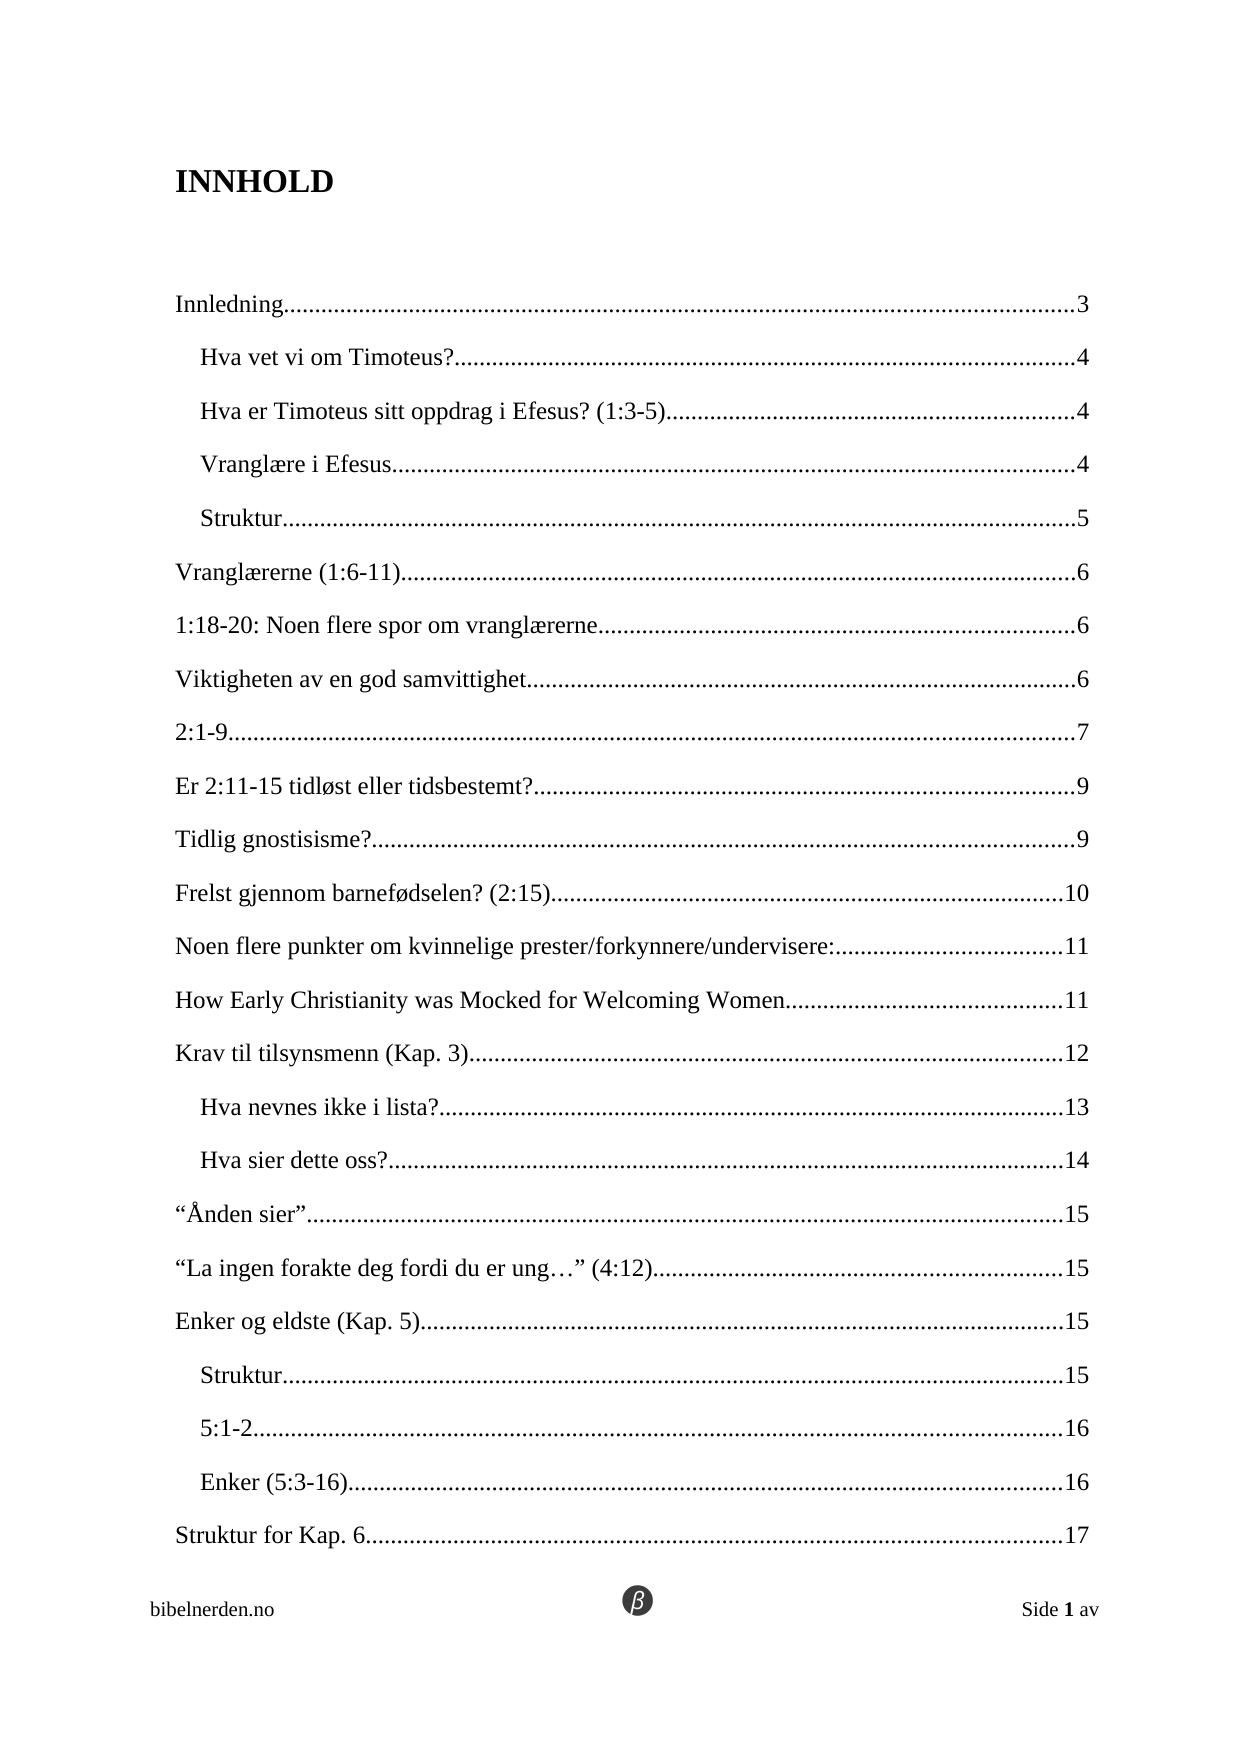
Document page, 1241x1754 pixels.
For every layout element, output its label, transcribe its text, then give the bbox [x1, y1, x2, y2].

text How Early Christianity was Mocked for Welcoming Women 11 [175, 985, 1090, 1014]
text Hva er Timoteus sitt oppdrag i Efesus? (1:3-5) 4 [200, 396, 1090, 425]
picture [621, 1584, 654, 1617]
text INNHOLD [175, 161, 1090, 199]
text Hva vet vi om Timoteus? 4 [200, 342, 1090, 371]
text Struktur 15 [200, 1360, 1090, 1388]
text Er 2:11-15 tidløst eller tidsbestemt? 9 [175, 771, 1090, 799]
text 1:18-20: Noen flere spor om vranglærerne 6 [175, 610, 1090, 639]
text Hva sier dette oss? 14 [200, 1146, 1090, 1174]
text Noen flere punkter om kvinnelige prester/forkynnere/undervisere: 11 [175, 931, 1090, 960]
text Struktur 5 [200, 503, 1090, 532]
text Hva nevnes ikke i lista? 13 [200, 1092, 1090, 1121]
text Enker (5:3-16) 16 [200, 1467, 1090, 1496]
text Struktur for Kap. 6 17 [175, 1520, 1090, 1549]
text Enker og eldste (Kap. 5) 15 [175, 1306, 1090, 1335]
text 2:1-9 7 [175, 717, 1090, 746]
text Tidlig gnostisisme? 9 [175, 824, 1090, 853]
text 5:1-2 16 [200, 1413, 1090, 1442]
text Viktigheten av en god samvittighet 6 [175, 664, 1090, 692]
text Vranglærerne (1:6-11) 6 [175, 557, 1090, 585]
text “La ingen forakte deg fordi du er ung…” (4:12) 15 [175, 1253, 1090, 1281]
text Frelst gjennom barnefødselen? (2:15) 10 [175, 878, 1090, 907]
text Vranglære i Efesus 4 [200, 449, 1090, 478]
text Innledning 3 [175, 289, 1090, 318]
text “Ånden sier” 15 [175, 1199, 1090, 1228]
text Krav til tilsynsmenn (Kap. 3) 12 [175, 1038, 1090, 1067]
